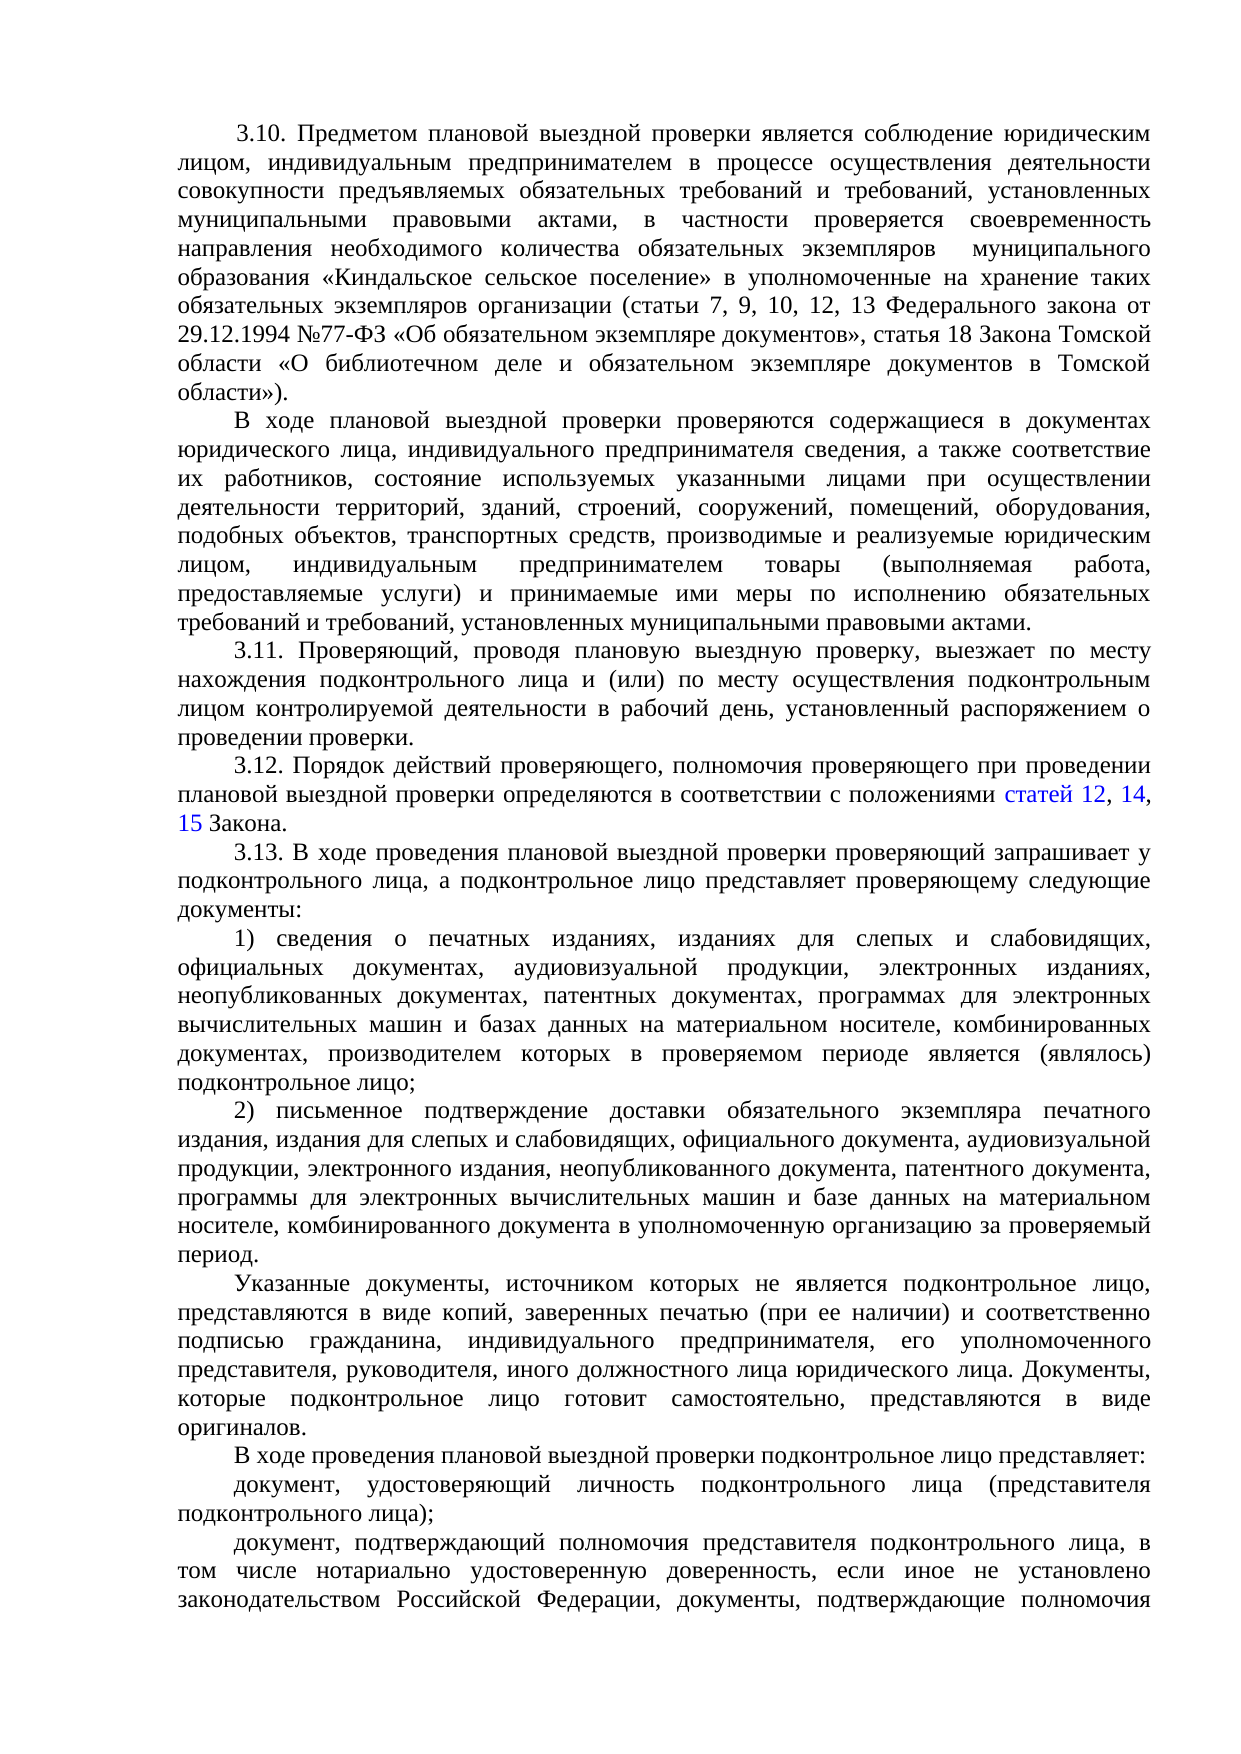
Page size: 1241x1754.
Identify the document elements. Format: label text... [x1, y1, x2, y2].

text документ, удостоверяющий личность подконтрольного лица (представителя подконтрольного лица); [177, 1469, 1152, 1527]
text 3.10. Предметом плановой выездной проверки является соблюдение юридическим лицом, индивидуальным предпринимателем в процессе осуществления деятельности совокупности предъявляемых обязательных требований и требований, установленных муниципальными правовыми актами, в частности проверяется своевременность направления необходимого количества обязательных экземпляров муниципального образования «Киндальское сельское поселение» в уполномоченные на хранение таких обязательных экземпляров организации (статьи 7, 9, 10, 12, 13 Федерального закона от 29.12.1994 №77-ФЗ «Об обязательном экземпляре документов», статья 18 Закона Томской области «О библиотечном деле и обязательном экземпляре документов в Томской области»). [177, 118, 1152, 406]
text В ходе плановой выездной проверки проверяются содержащиеся в документах юридического лица, индивидуального предпринимателя сведения, а также соответствие их работников, состояние используемых указанными лицами при осуществлении деятельности территорий, зданий, строений, сооружений, помещений, оборудования, подобных объектов, транспортных средств, производимые и реализуемые юридическим лицом, индивидуальным предпринимателем товары (выполняемая работа, предоставляемые услуги) и принимаемые ими меры по исполнению обязательных требований и требований, установленных муниципальными правовыми актами. [177, 406, 1152, 636]
text 2) письменное подтверждение доставки обязательного экземпляра печатного издания, издания для слепых и слабовидящих, официального документа, аудиовизуальной продукции, электронного издания, неопубликованного документа, патентного документа, программы для электронных вычислительных машин и базе данных на материальном носителе, комбинированного документа в уполномоченную организацию за проверяемый период. [177, 1096, 1152, 1268]
text В ходе проведения плановой выездной проверки подконтрольное лицо представляет: [177, 1441, 1152, 1469]
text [177, 1527, 1152, 1613]
text 1) сведения о печатных изданиях, изданиях для слепых и слабовидящих, официальных документах, аудиовизуальной продукции, электронных изданиях, неопубликованных документах, патентных документах, программах для электронных вычислительных машин и базах данных на материальном носителе, комбинированных документах, производителем которых в проверяемом периоде является (являлось) подконтрольное лицо; [177, 923, 1152, 1096]
text Указанные документы, источником которых не является подконтрольное лицо, представляются в виде копий, заверенных печатью (при ее наличии) и соответственно подписью гражданина, индивидуального предпринимателя, его уполномоченного представителя, руководителя, иного должностного лица юридического лица. Документы, которые подконтрольное лицо готовит самостоятельно, представляются в виде оригиналов. [177, 1268, 1152, 1441]
text 3.12. Порядок действий проверяющего, полномочия проверяющего при проведении плановой выездной проверки определяются в соответствии с положениями статей 12, 14, 15 Закона. [177, 751, 1152, 837]
text 3.11. Проверяющий, проводя плановую выездную проверку, выезжает по месту нахождения подконтрольного лица и (или) по месту осуществления подконтрольным лицом контролируемой деятельности в рабочий день, установленный распоряжением о проведении проверки. [177, 636, 1152, 751]
text 3.13. В ходе проведения плановой выездной проверки проверяющий запрашивает у подконтрольного лица, а подконтрольное лицо представляет проверяющему следующие документы: [177, 837, 1152, 923]
